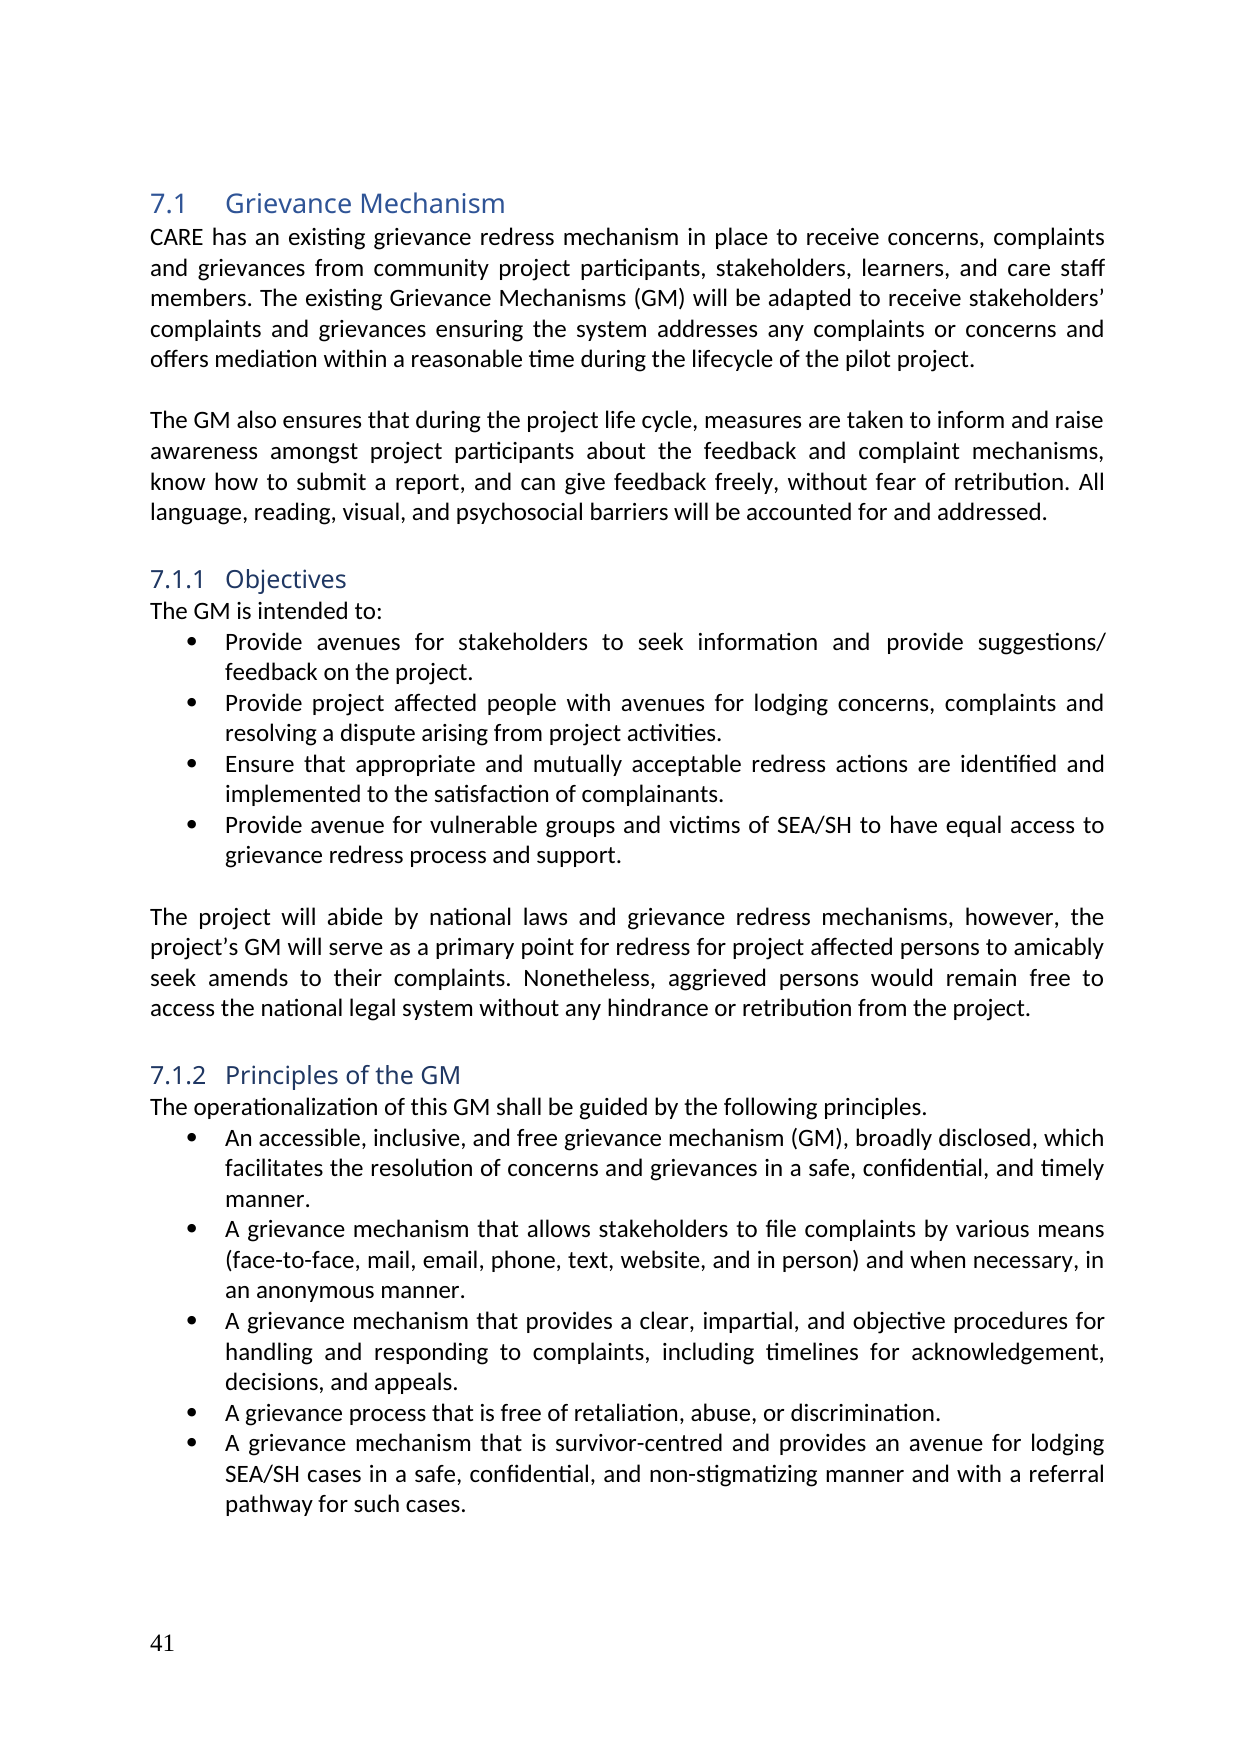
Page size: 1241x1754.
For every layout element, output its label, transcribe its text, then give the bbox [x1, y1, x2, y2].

list Ensure that appropriate and mutually acceptable redress actions are identified and implemented to the satisfaction of complainants. [187, 748, 1106, 809]
text The operationalization of this GM shall be guided by the following principles. [150, 1092, 1106, 1122]
list Provide project affected people with avenues for lodging concerns, complaints and resolving a dispute arising from project activities. [187, 687, 1106, 748]
list A grievance process that is free of retaliation, abuse, or discrimination. [187, 1397, 1106, 1427]
text The GM is intended to: [150, 596, 1106, 626]
list A grievance mechanism that is survivor-centred and provides an avenue for lodging SEA/SH cases in a safe, confidential, and non-stigmatizing manner and with a referral pathway for such cases. [187, 1427, 1106, 1519]
text The project will abide by national laws and grievance redress mechanisms, however, the project’s GM will serve as a primary point for redress for project affected persons to amicably seek amends to their complaints. Nonetheless, aggrieved persons would remain free to access the national legal system without any hindrance or retribution from the project. [150, 901, 1106, 1023]
subtitle 7.1.2 Principles of the GM [150, 1057, 1106, 1092]
list A grievance mechanism that allows stakeholders to file complaints by various means (face-to-face, mail, email, phone, text, website, and in person) and when necessary, in an anonymous manner. [187, 1214, 1106, 1305]
text CARE has an existing grievance redress mechanism in place to receive concerns, complaints and grievances from community project participants, stakeholders, learners, and care staff members. The existing Grievance Mechanisms (GM) will be adapted to receive stakeholders’ complaints and grievances ensuring the system addresses any complaints or concerns and offers mediation within a reasonable time during the lifecycle of the pilot project. [150, 222, 1106, 374]
text The GM also ensures that during the project life cycle, measures are taken to inform and raise awareness amongst project participants about the feedback and complaint mechanisms, know how to submit a report, and can give feedback freely, without fear of retribution. All language, reading, visual, and psychosocial barriers will be accounted for and addressed. [150, 405, 1106, 527]
list Provide avenues for stakeholders to seek information and provide suggestions/ feedback on the project. [187, 626, 1106, 687]
list An accessible, inclusive, and free grievance mechanism (GM), broadly disclosed, which facilitates the resolution of concerns and grievances in a safe, confidential, and timely manner. [187, 1122, 1106, 1214]
subtitle 7.1.1 Objectives [150, 561, 1106, 596]
list Provide avenue for vulnerable groups and victims of SEA/SH to have equal access to grievance redress process and support. [187, 809, 1106, 870]
subtitle 7.1 Grievance Mechanism [150, 185, 1106, 222]
list A grievance mechanism that provides a clear, impartial, and objective procedures for handling and responding to complaints, including timelines for acknowledgement, decisions, and appeals. [187, 1305, 1106, 1397]
